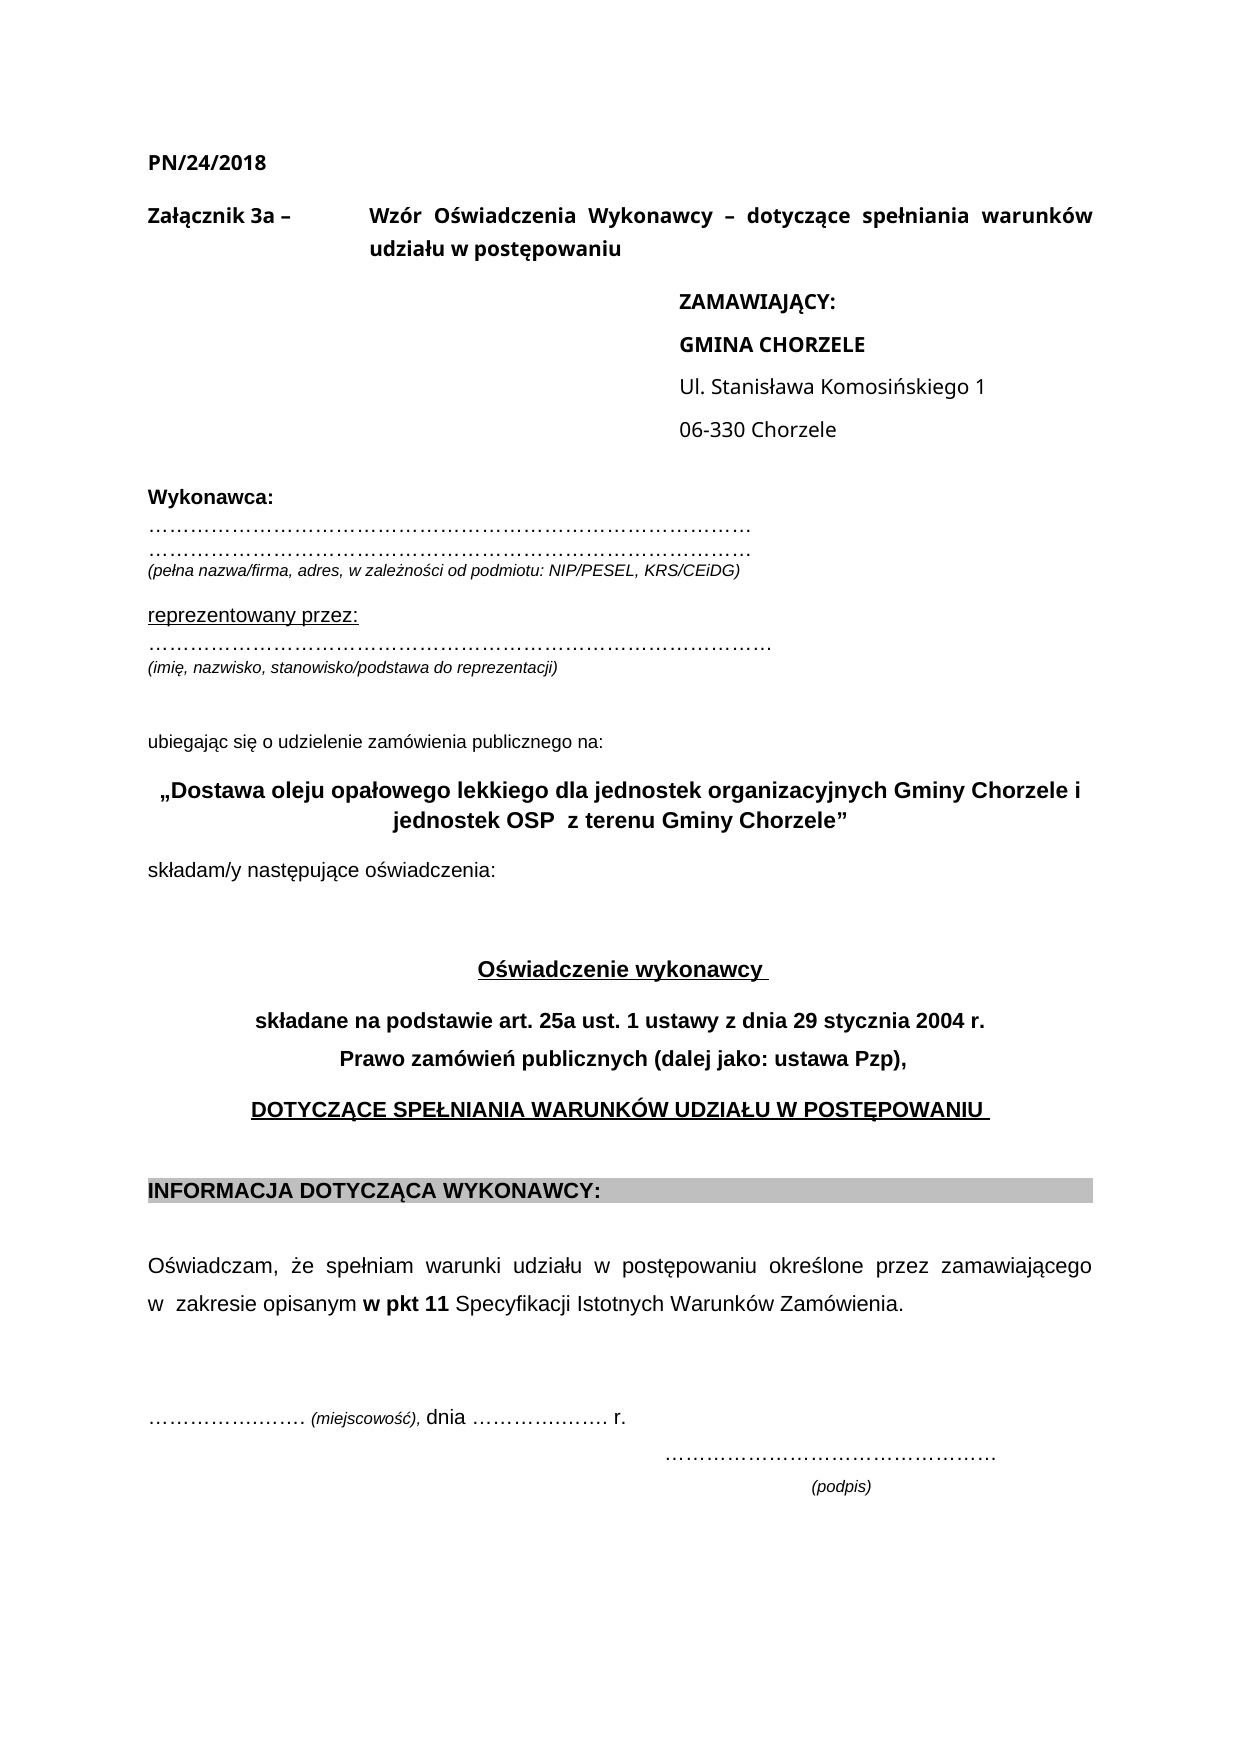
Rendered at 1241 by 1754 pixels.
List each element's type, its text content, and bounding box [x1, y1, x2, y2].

text ……………………………………………………………………………… [148, 631, 1093, 655]
text „Dostawa oleju opałowego lekkiego dla jednostek organizacyjnych Gminy Chorzele i jednostek OSP z terenu Gminy Chorzele” [148, 777, 1093, 833]
text 06-330 Chorzele [679, 415, 1093, 443]
text składam/y następujące oświadczenia: [148, 858, 1093, 882]
text Wykonawca: [148, 485, 1093, 509]
text ubiegając się o udzielenie zamówienia publicznego na: [148, 731, 1093, 753]
text Prawo zamówień publicznych (dalej jako: ustawa Pzp), [148, 1046, 1093, 1071]
text (pełna nazwa/firma, adres, w zależności od podmiotu: NIP/PESEL, KRS/CEiDG) [148, 560, 1093, 579]
text GMINA CHORZELE [679, 330, 1093, 358]
text DOTYCZĄCE SPEŁNIANIA WARUNKÓW UDZIAŁU W POSTĘPOWANIU [148, 1096, 1093, 1164]
text (podpis) [738, 1476, 1093, 1496]
text Ul. Stanisława Komosińskiego 1 [679, 372, 1093, 401]
text Załącznik 3a – Wzór Oświadczenia Wykonawcy – dotyczące spełniania warunków udziału w postępowaniu [148, 201, 1093, 262]
text …………….……. (miejscowość), dnia ………….……. r. [148, 1404, 1093, 1428]
text (imię, nazwisko, stanowisko/podstawa do reprezentacji) [148, 658, 1078, 677]
text składane na podstawie art. 25a ust. 1 ustawy z dnia 29 stycznia 2004 r. [148, 1008, 1093, 1033]
text ZAMAWIAJĄCY: [679, 287, 1093, 316]
text Oświadczenie wykonawcy [148, 956, 1093, 983]
text PN/24/2018 [148, 148, 1093, 176]
text ………………………………………… [148, 1440, 1093, 1464]
text …………………………………………………………………………… [148, 536, 1093, 560]
text …………………………………………………………………………… [148, 512, 1093, 536]
text Oświadczam, że spełniam warunki udziału w postępowaniu określone przez zamawiającego w zakresie opisanym w pkt 11 Specyfikacji Istotnych Warunków Zamówienia. [148, 1253, 1093, 1316]
text reprezentowany przez: [148, 603, 1093, 627]
text INFORMACJA DOTYCZĄCA WYKONAWCY: [148, 1178, 1093, 1203]
